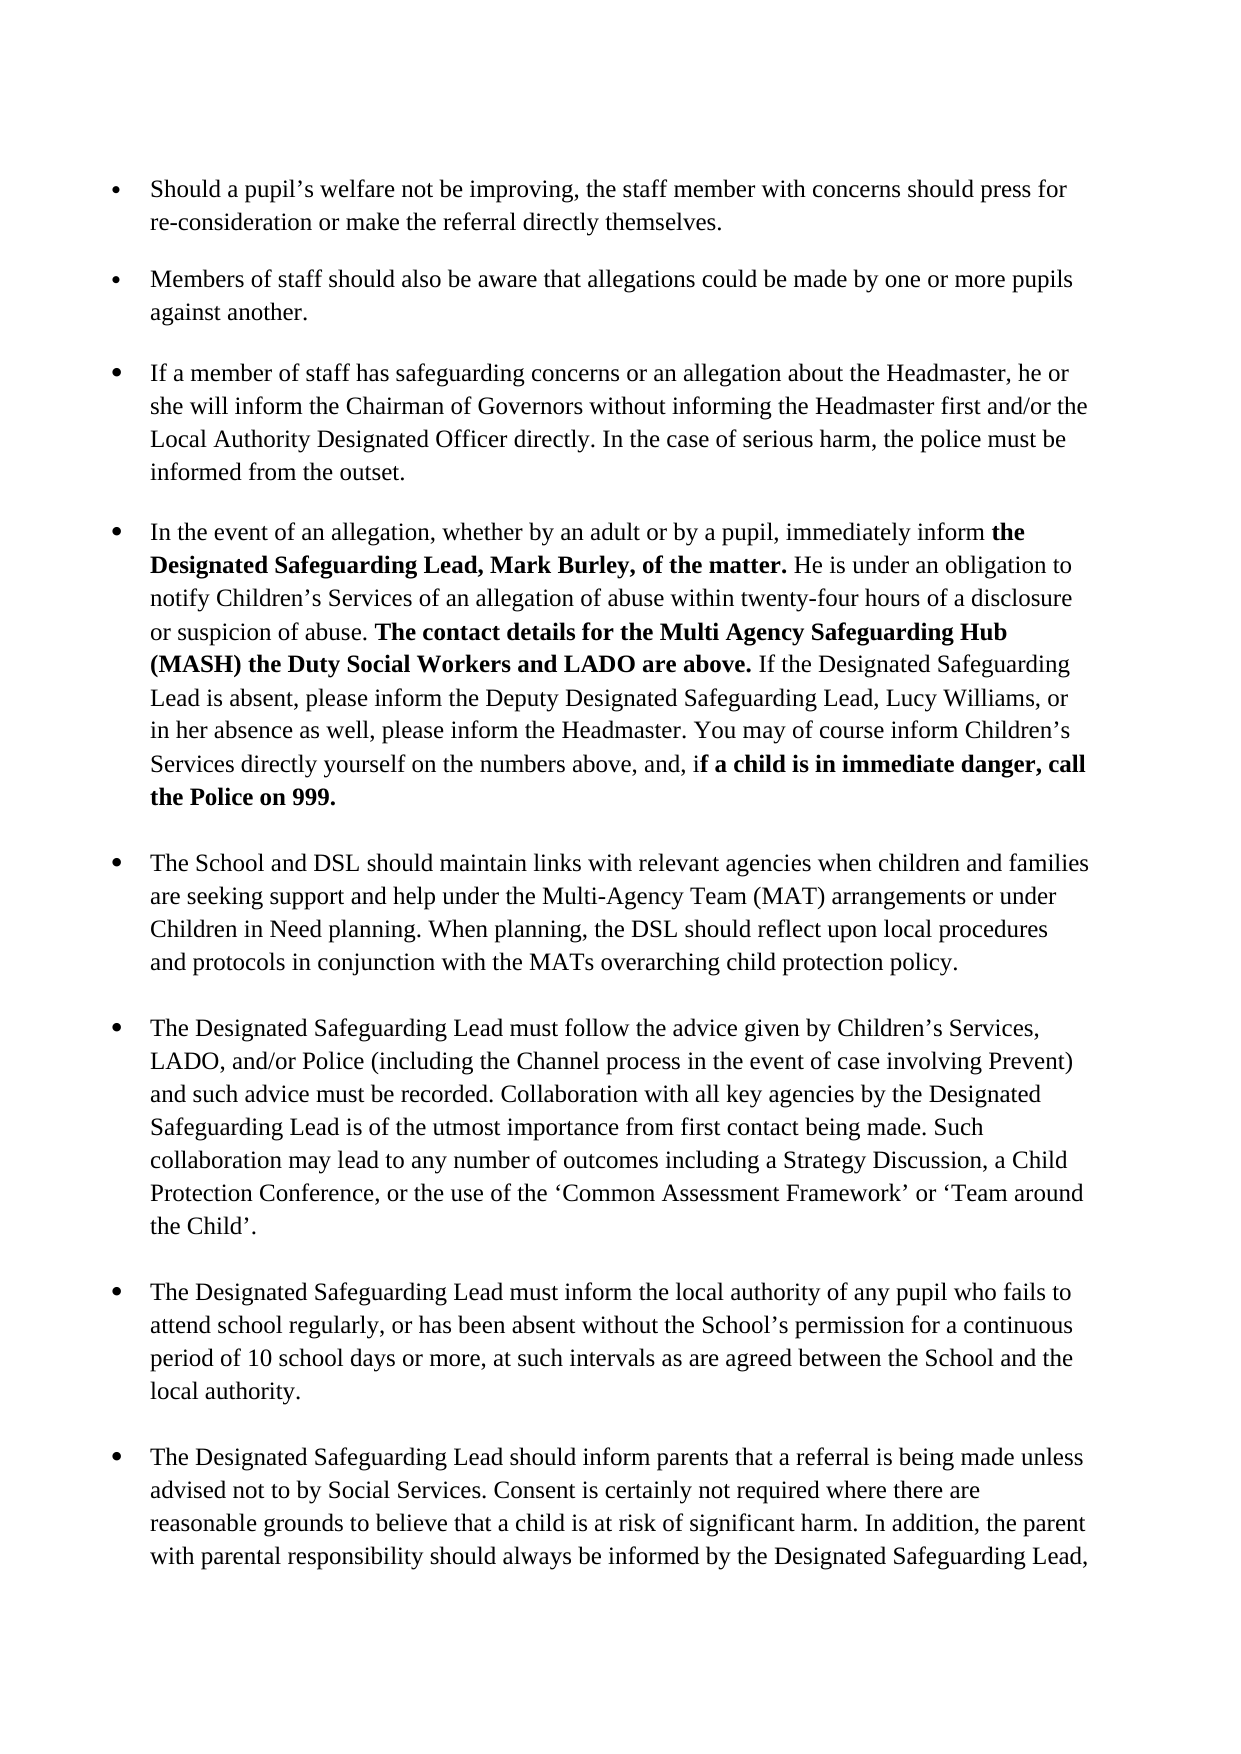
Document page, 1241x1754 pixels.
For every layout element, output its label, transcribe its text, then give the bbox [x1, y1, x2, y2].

list The Designated Safeguarding Lead must follow the advice given by Children’s Services, LADO, and/or Police (including the Channel process in the event of case involving Prevent) and such advice must be recorded. Collaboration with all key agencies by the Designated Safeguarding Lead is of the utmost importance from first contact being made. Such collaboration may lead to any number of outcomes including a Strategy Discussion, a Child Protection Conference, or the use of the ‘Common Assessment Framework’ or ‘Team around the Child’. [112, 1013, 1090, 1240]
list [112, 1442, 1090, 1570]
list The School and DSL should maintain links with relevant agencies when children and families are seeking support and help under the Multi-Agency Team (MAT) arrangements or under Children in Need planning. When planning, the DSL should reflect upon local procedures and protocols in conjunction with the MATs overarching child protection policy. [112, 848, 1090, 976]
list Should a pupil’s welfare not be improving, the staff member with concerns should press for re-consideration or make the referral directly themselves. [112, 174, 1090, 236]
list Members of staff should also be aware that allegations could be made by one or more pupils against another. [112, 264, 1090, 326]
list If a member of staff has safeguarding concerns or an allegation about the Headmaster, he or she will inform the Chairman of Governors without informing the Headmaster first and/or the Local Authority Designated Officer directly. In the case of serious harm, the police must be informed from the outset. [112, 358, 1090, 486]
list The Designated Safeguarding Lead must inform the local authority of any pupil who fails to attend school regularly, or has been absent without the School’s permission for a continuous period of 10 school days or more, at such intervals as are agreed between the School and the local authority. [112, 1277, 1090, 1405]
list In the event of an allegation, whether by an adult or by a pupil, immediately inform the Designated Safeguarding Lead, Mark Burley, of the matter. He is under an obligation to notify Children’s Services of an allegation of abuse within twenty-four hours of a disclosure or suspicion of abuse. The contact details for the Multi Agency Safeguarding Hub (MASH) the Duty Social Workers and LADO are above. If the Designated Safeguarding Lead is absent, please inform the Deputy Designated Safeguarding Lead, Lucy Williams, or in her absence as well, please inform the Headmaster. You may of course inform Children’s Services directly yourself on the numbers above, and, if a child is in immediate danger, call the Police on 999. [112, 517, 1090, 810]
